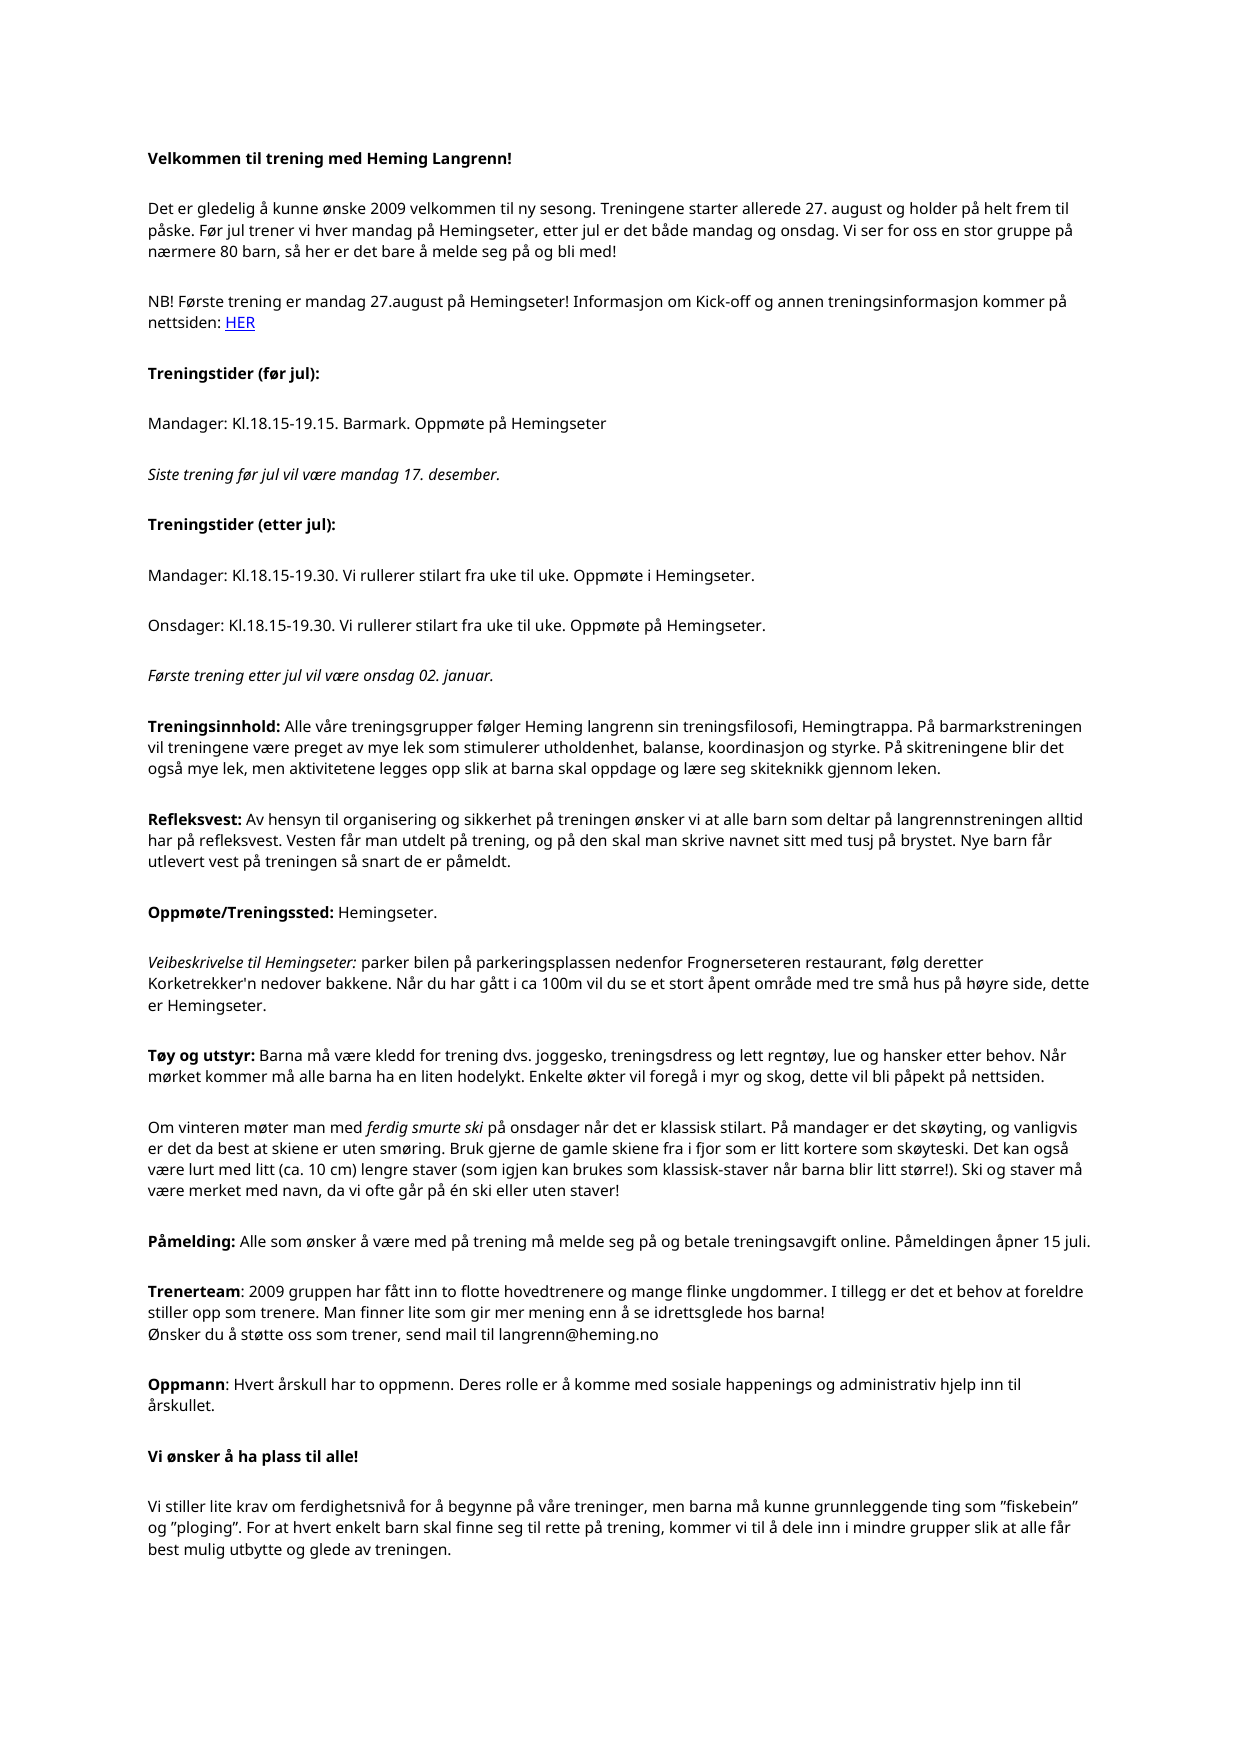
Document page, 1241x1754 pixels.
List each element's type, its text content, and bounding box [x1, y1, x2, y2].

text Velkommen til trening med Heming Langrenn! [148, 148, 1093, 169]
text Treningstider (før jul): [148, 363, 1093, 384]
text Oppmøte/Treningssted: Hemingseter. [148, 901, 1093, 923]
text Om vinteren møter man med ferdig smurte ski på onsdager når det er klassisk stilart. På mandager er det skøyting, og vanligvis er det da best at skiene er uten smøring. Bruk gjerne de gamle skiene fra i fjor som er litt kortere som skøyteski. Det kan også være lurt med litt (ca. 10 cm) lengre staver (som igjen kan brukes som klassisk-staver når barna blir litt større!). Ski og staver må være merket med navn, da vi ofte går på én ski eller uten staver! [148, 1116, 1093, 1201]
text Treningsinnhold: Alle våre treningsgrupper følger Heming langrenn sin treningsfilosofi, Hemingtrappa. På barmarkstreningen vil treningene være preget av mye lek som stimulerer utholdenhet, balanse, koordinasjon og styrke. På skitreningene blir det også mye lek, men aktivitetene legges opp slik at barna skal oppdage og lære seg skiteknikk gjennom leken. [148, 716, 1093, 779]
text Det er gledelig å kunne ønske 2009 velkommen til ny sesong. Treningene starter allerede 27. august og holder på helt frem til påske. Før jul trener vi hver mandag på Hemingseter, etter jul er det både mandag og onsdag. Vi ser for oss en stor gruppe på nærmere 80 barn, så her er det bare å melde seg på og bli med! [148, 198, 1093, 262]
text Siste trening før jul vil være mandag 17. desember. [148, 463, 1093, 485]
text Vi ønsker å ha plass til alle! [148, 1446, 1093, 1467]
text Mandager: Kl.18.15-19.30. Vi rullerer stilart fra uke til uke. Oppmøte i Hemingseter. [148, 564, 1093, 586]
text Treningstider (etter jul): [148, 514, 1093, 535]
text Vi stiller lite krav om ferdighetsnivå for å begynne på våre treninger, men barna må kunne grunnleggende ting som ”fiskebein” og ”ploging”. For at hvert enkelt barn skal finne seg til rette på trening, kommer vi til å dele inn i mindre grupper slik at alle får best mulig utbytte og glede av treningen. [148, 1496, 1093, 1560]
text Onsdager: Kl.18.15-19.30. Vi rullerer stilart fra uke til uke. Oppmøte på Hemingseter. [148, 615, 1093, 636]
text Oppmann: Hvert årskull har to oppmenn. Deres rolle er å komme med sosiale happenings og administrativ hjelp inn til årskullet. [148, 1374, 1093, 1416]
text Tøy og utstyr: Barna må være kledd for trening dvs. joggesko, treningsdress og lett regntøy, lue og hansker etter behov. Når mørket kommer må alle barna ha en liten hodelykt. Enkelte økter vil foregå i myr og skog, dette vil bli påpekt på nettsiden. [148, 1045, 1093, 1087]
text Veibeskrivelse til Hemingseter: parker bilen på parkeringsplassen nedenfor Frognerseteren restaurant, følg deretter Korketrekker'n nedover bakkene. Når du har gått i ca 100m vil du se et stort åpent område med tre små hus på høyre side, dette er Hemingseter. [148, 952, 1093, 1016]
text Trenerteam: 2009 gruppen har fått inn to flotte hovedtrenere og mange flinke ungdommer. I tillegg er det et behov at foreldre stiller opp som trenere. Man finner lite som gir mer mening enn å se idrettsglede hos barna! Ønsker du å støtte oss som trener, send mail til langrenn@heming.no [148, 1281, 1093, 1345]
text Første trening etter jul vil være onsdag 02. januar. [148, 665, 1093, 686]
text Påmelding: Alle som ønsker å være med på trening må melde seg på og betale treningsavgift online. Påmeldingen åpner 15 juli. [148, 1231, 1093, 1252]
text Refleksvest: Av hensyn til organisering og sikkerhet på treningen ønsker vi at alle barn som deltar på langrennstreningen alltid har på refleksvest. Vesten får man utdelt på trening, og på den skal man skrive navnet sitt med tusj på brystet. Nye barn får utlevert vest på treningen så snart de er påmeldt. [148, 808, 1093, 872]
text NB! Første trening er mandag 27.august på Hemingseter! Informasjon om Kick-off og annen treningsinformasjon kommer på nettsiden: HER [148, 291, 1093, 333]
text Mandager: Kl.18.15-19.15. Barmark. Oppmøte på Hemingseter [148, 413, 1093, 434]
